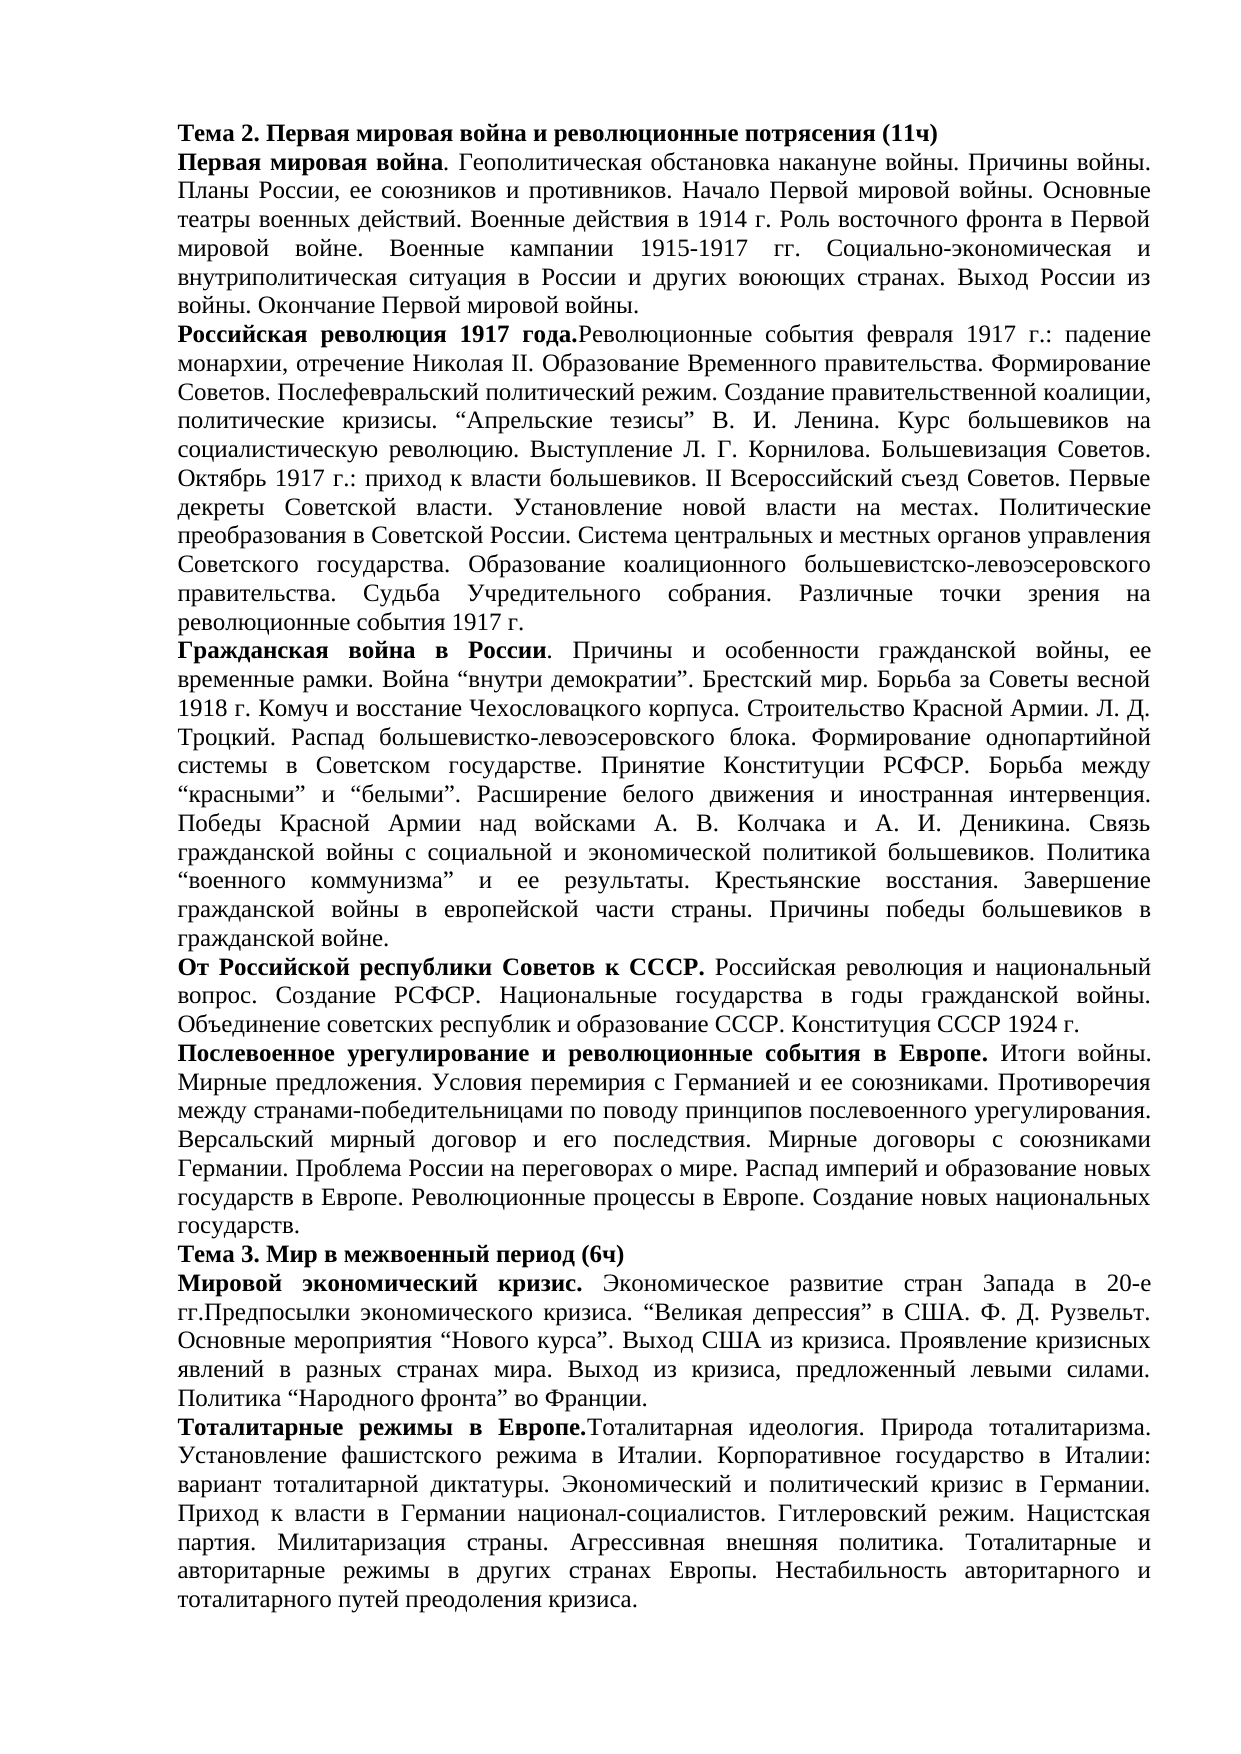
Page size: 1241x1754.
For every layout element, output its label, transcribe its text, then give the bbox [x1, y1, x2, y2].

text Тоталитарные режимы в Европе.Тоталитарная идеология. Природа тоталитаризма. Установление фашистского режима в Италии. Корпоративное государство в Италии: вариант тоталитарной диктатуры. Экономический и политический кризис в Германии. Приход к власти в Германии национал-социалистов. Гитлеровский режим. Нацистская партия. Милитаризация страны. Агрессивная внешняя политика. Тоталитарные и авторитарные режимы в других странах Европы. Нестабильность авторитарного и тоталитарного путей преодоления кризиса. [177, 1412, 1152, 1613]
text От Российской республики Советов к СССР. Российская революция и национальный вопрос. Создание РСФСР. Национальные государства в годы гражданской войны. Объединение советских республик и образование СССР. Конституция СССР 1924 г. [177, 952, 1152, 1038]
text Тема 3. Мир в межвоенный период (6ч) [177, 1239, 1152, 1268]
text Гражданская война в России. Причины и особенности гражданской войны, ее временные рамки. Война “внутри демократии”. Брестский мир. Борьба за Советы весной 1918 г. Комуч и восстание Чехословацкого корпуса. Строительство Красной Армии. Л. Д. Троцкий. Распад большевистко-левоэсеровского блока. Формирование однопартийной системы в Советском государстве. Принятие Конституции РСФСР. Борьба между “красными” и “белыми”. Расширение белого движения и иностранная интервенция. Победы Красной Армии над войсками А. В. Колчака и А. И. Деникина. Связь гражданской войны с социальной и экономической политикой большевиков. Политика “военного коммунизма” и ее результаты. Крестьянские восстания. Завершение гражданской войны в европейской части страны. Причины победы большевиков в гражданской войне. [177, 636, 1152, 952]
text Послевоенное урегулирование и революционные события в Европе. Итоги войны. Мирные предложения. Условия перемирия с Германией и ее союзниками. Противоречия между странами-победительницами по поводу принципов послевоенного урегулирования. Версальский мирный договор и его последствия. Мирные договоры с союзниками Германии. Проблема России на переговорах о мире. Распад империй и образование новых государств в Европе. Революционные процессы в Европе. Создание новых национальных государств. [177, 1038, 1152, 1239]
text Тема 2. Первая мировая война и революционные потрясения (11ч) [177, 118, 1152, 147]
text Российская революция 1917 года.Революционные события февраля 1917 г.: падение монархии, отречение Николая II. Образование Временного правительства. Формирование Советов. Послефевральский политический режим. Создание правительственной коалиции, политические кризисы. “Апрельские тезисы” В. И. Ленина. Курс большевиков на социалистическую революцию. Выступление Л. Г. Корнилова. Большевизация Советов. Октябрь 1917 г.: приход к власти большевиков. II Всероссийский съезд Советов. Первые декреты Советской власти. Установление новой власти на местах. Политические преобразования в Советской России. Система центральных и местных органов управления Советского государства. Образование коалиционного большевистско-левоэсеровского правительства. Судьба Учредительного собрания. Различные точки зрения на революционные события 1917 г. [177, 319, 1152, 636]
text Первая мировая война. Геополитическая обстановка накануне войны. Причины войны. Планы России, ее союзников и противников. Начало Первой мировой войны. Основные театры военных действий. Военные действия в 1914 г. Роль восточного фронта в Первой мировой войне. Военные кампании 1915-1917 гг. Социально-экономическая и внутриполитическая ситуация в России и других воюющих странах. Выход России из войны. Окончание Первой мировой войны. [177, 147, 1152, 319]
text Мировой экономический кризис. Экономическое развитие стран Запада в 20-е гг.Предпосылки экономического кризиса. “Великая депрессия” в США. Ф. Д. Рузвельт. Основные мероприятия “Нового курса”. Выход США из кризиса. Проявление кризисных явлений в разных странах мира. Выход из кризиса, предложенный левыми силами. Политика “Народного фронта” во Франции. [177, 1268, 1152, 1412]
